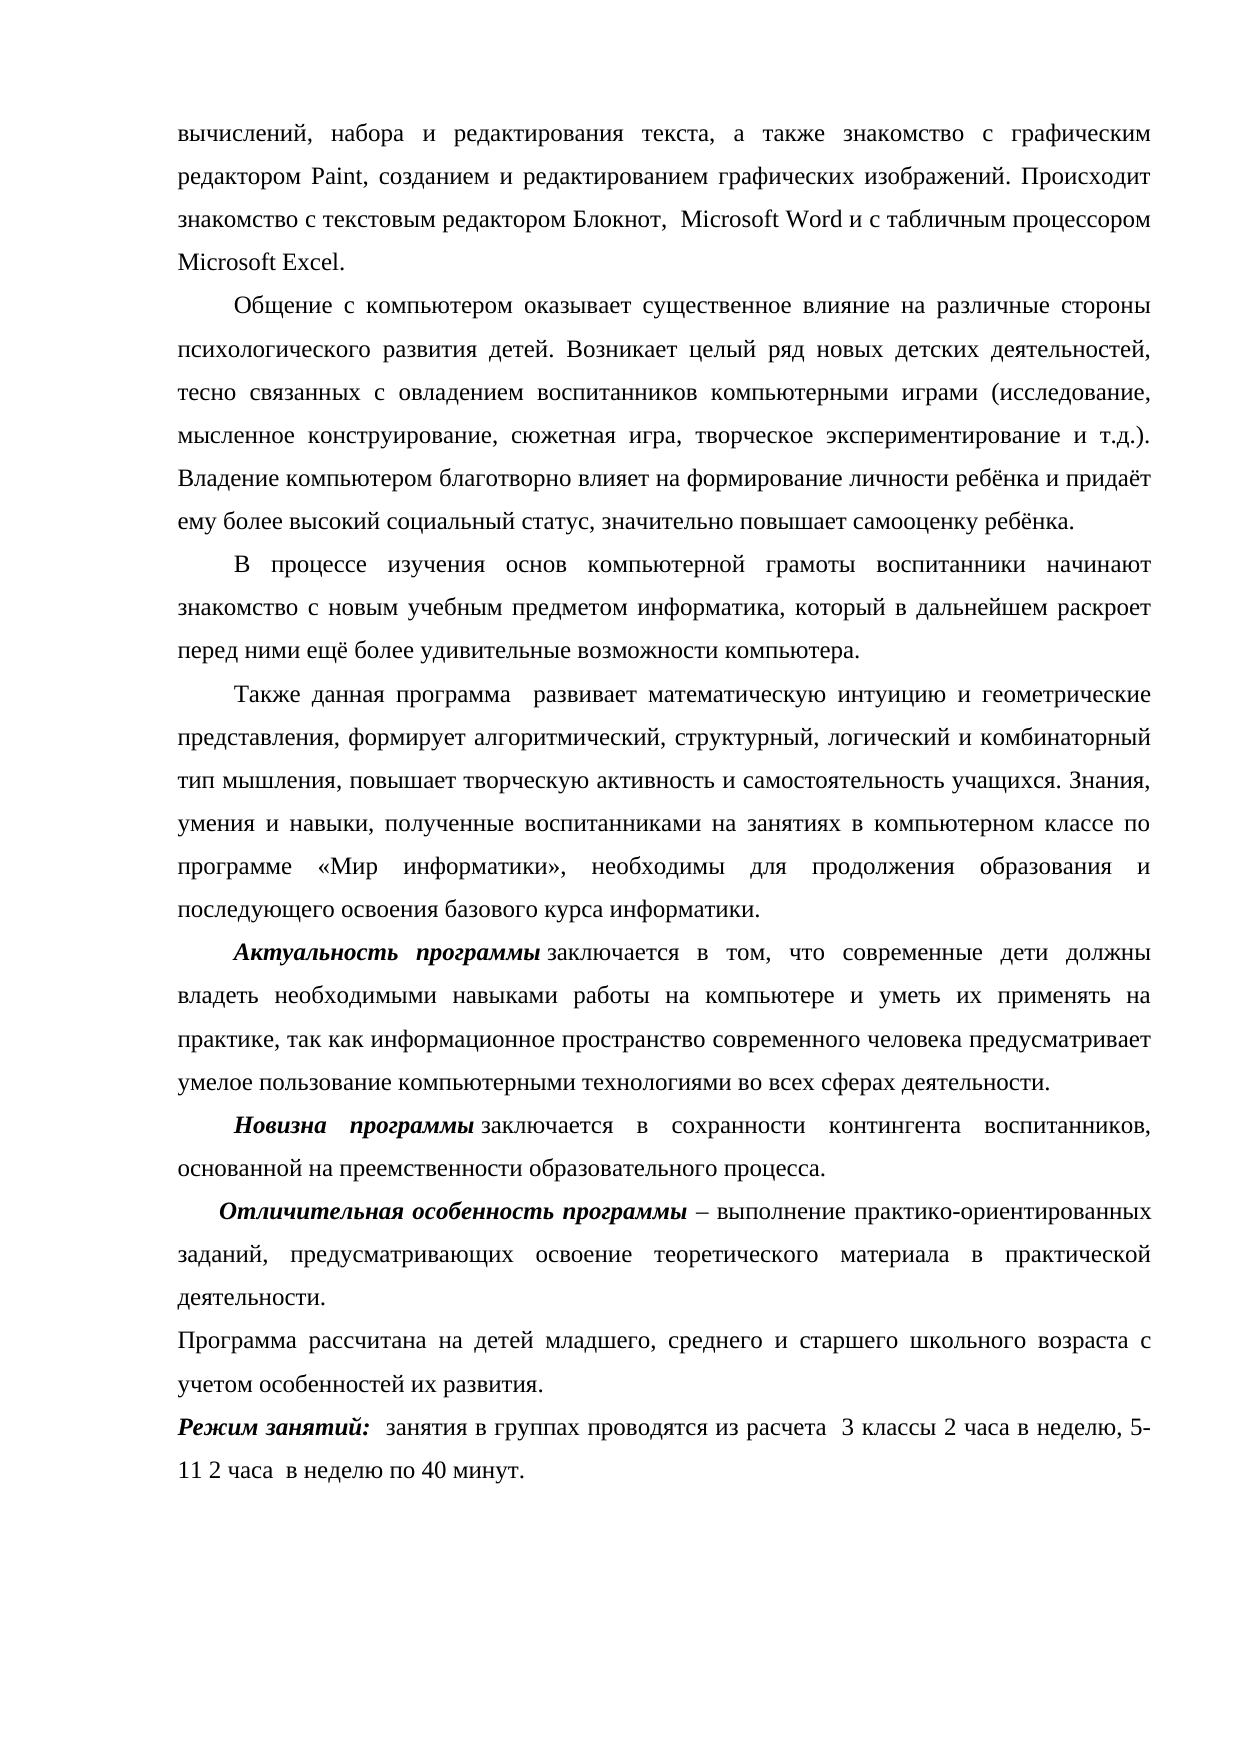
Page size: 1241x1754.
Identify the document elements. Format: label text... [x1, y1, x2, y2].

text Отличительная особенность программы – выполнение практико-ориентированных заданий, предусматривающих освоение теоретического материала в практической деятельности. [177, 1196, 1152, 1311]
text Также данная программа развивает математическую интуицию и геометрические представления, формирует алгоритмический, структурный, логический и комбинаторный тип мышления, повышает творческую активность и самостоятельность учащихся. Знания, умения и навыки, полученные воспитанниками на занятиях в компьютерном классе по программе «Мир информатики», необходимы для продолжения образования и последующего освоения базового курса информатики. [177, 679, 1152, 923]
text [177, 118, 1152, 276]
text Режим занятий: занятия в группах проводятся из расчета 3 классы 2 часа в неделю, 5-11 2 часа в неделю по 40 минут. [177, 1412, 1152, 1484]
text Новизна программы заключается в сохранности контингента воспитанников, основанной на преемственности образовательного процесса. [177, 1110, 1152, 1182]
text Программа рассчитана на детей младшего, среднего и старшего школьного возраста с учетом особенностей их развития. [177, 1326, 1152, 1397]
text Общение с компьютером оказывает существенное влияние на различные стороны психологического развития детей. Возникает целый ряд новых детских деятельностей, тесно связанных с овладением воспитанников компьютерными играми (исследование, мысленное конструирование, сюжетная игра, творческое экспериментирование и т.д.). Владение компьютером благотворно влияет на формирование личности ребёнка и придаёт ему более высокий социальный статус, значительно повышает самооценку ребёнка. [177, 291, 1152, 535]
text В процессе изучения основ компьютерной грамоты воспитанники начинают знакомство с новым учебным предметом информатика, который в дальнейшем раскроет перед ними ещё более удивительные возможности компьютера. [177, 549, 1152, 664]
text Актуальность программы заключается в том, что современные дети должны владеть необходимыми навыками работы на компьютере и уметь их применять на практике, так как информационное пространство современного человека предусматривает умелое пользование компьютерными технологиями во всех сферах деятельности. [177, 937, 1152, 1096]
